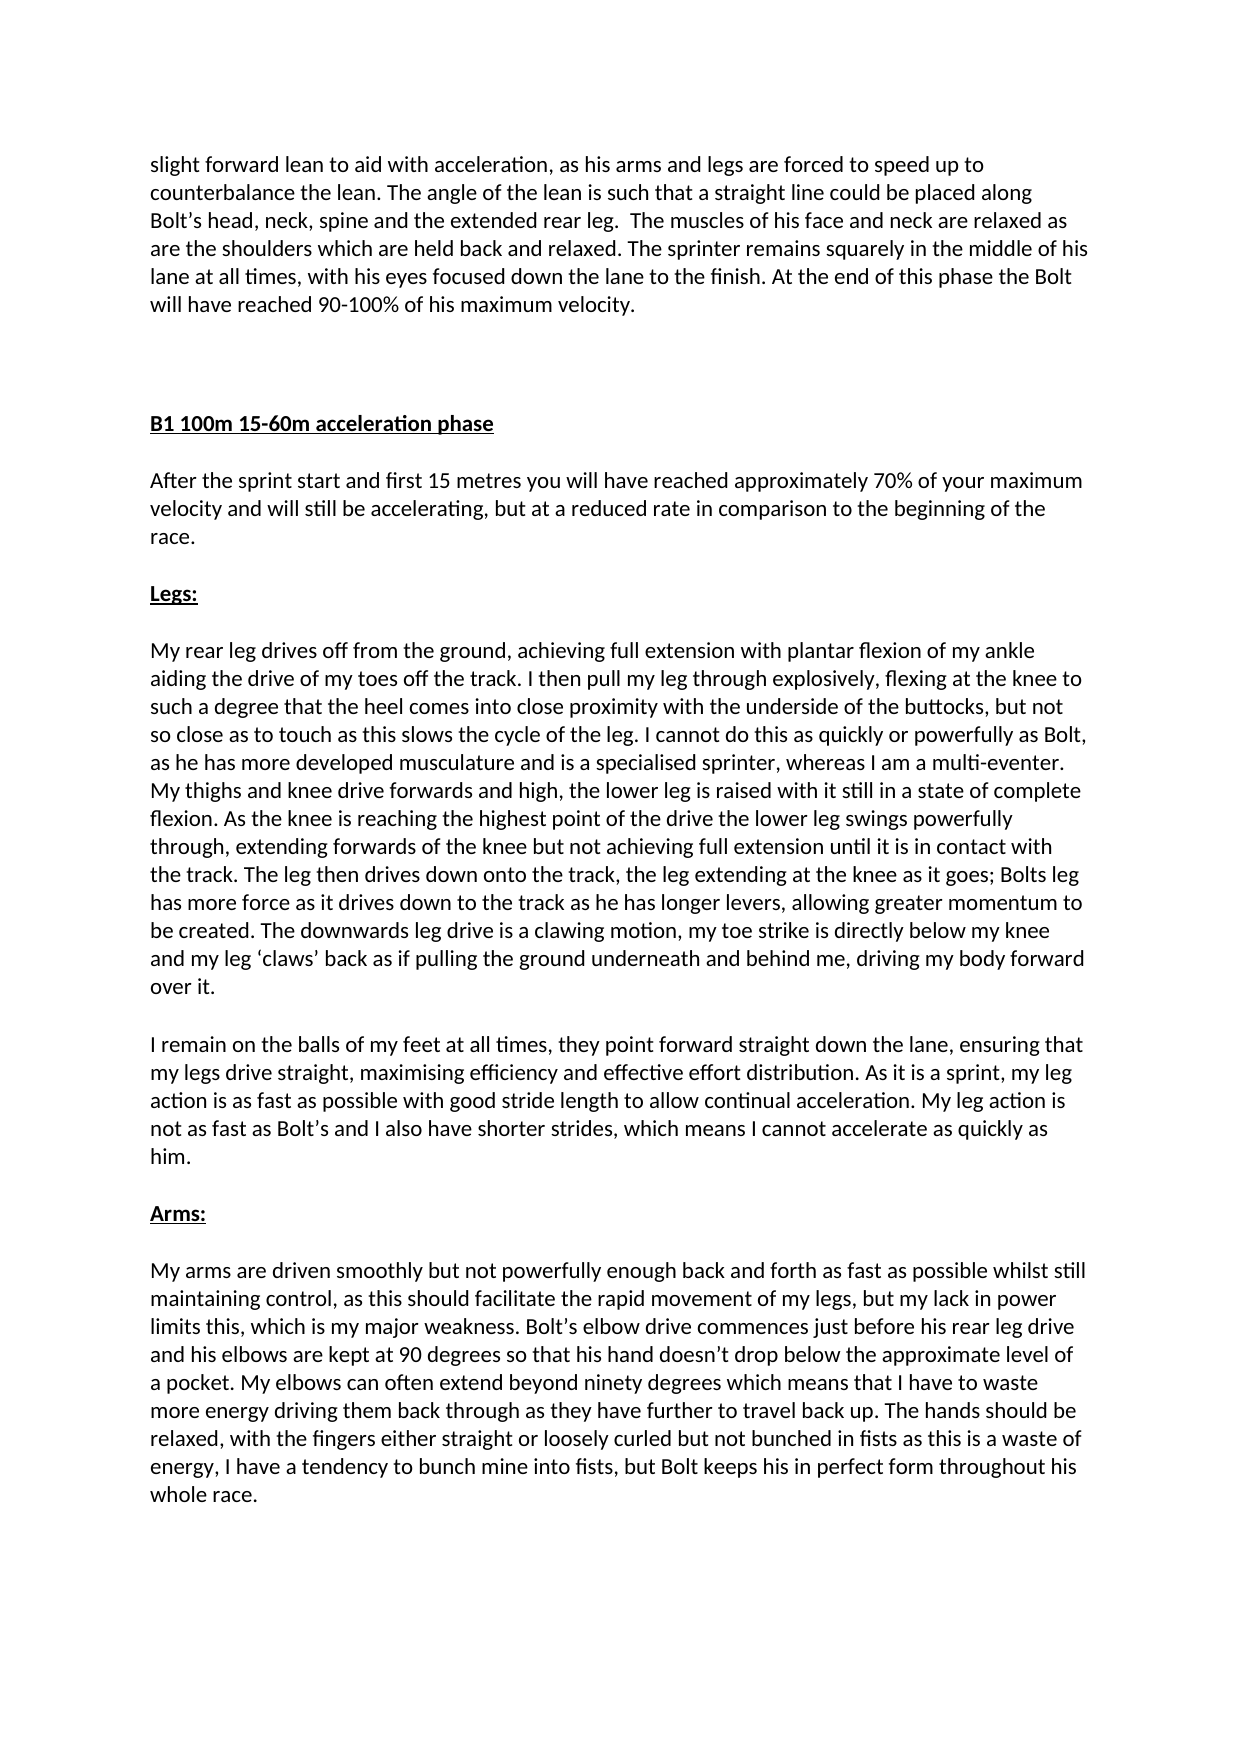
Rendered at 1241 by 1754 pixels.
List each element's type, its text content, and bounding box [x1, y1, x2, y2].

text After the sprint start and first 15 metres you will have reached approximately 70% of your maximum velocity and will still be accelerating, but at a reduced rate in comparison to the beginning of the race. [150, 466, 1090, 550]
text Legs: [150, 579, 1090, 607]
text My rear leg drives off from the ground, achieving full extension with plantar flexion of my ankle aiding the drive of my toes off the track. I then pull my leg through explosively, flexing at the knee to such a degree that the heel comes into close proximity with the underside of the buttocks, but not so close as to touch as this slows the cycle of the leg. I cannot do this as quickly or powerfully as Bolt, as he has more developed musculature and is a specialised sprinter, whereas I am a multi-eventer. My thighs and knee drive forwards and high, the lower leg is raised with it still in a state of complete flexion. As the knee is reaching the highest point of the drive the lower leg swings powerfully through, extending forwards of the knee but not achieving full extension until it is in contact with the track. The leg then drives down onto the track, the leg extending at the knee as it goes; Bolts leg has more force as it drives down to the track as he has longer levers, allowing greater momentum to be created. The downwards leg drive is a clawing motion, my toe strike is directly below my knee and my leg ‘claws’ back as if pulling the ground underneath and behind me, driving my body forward over it. [150, 636, 1090, 1001]
text I remain on the balls of my feet at all times, they point forward straight down the lane, ensuring that my legs drive straight, maximising efficiency and effective effort distribution. As it is a sprint, my leg action is as fast as possible with good stride length to allow continual acceleration. My leg action is not as fast as Bolt’s and I also have shorter strides, which means I cannot accelerate as quickly as him. [150, 1030, 1090, 1170]
text Arms: [150, 1199, 1090, 1227]
text B1 100m 15-60m acceleration phase [150, 409, 1090, 437]
text My arms are driven smoothly but not powerfully enough back and forth as fast as possible whilst still maintaining control, as this should facilitate the rapid movement of my legs, but my lack in power limits this, which is my major weakness. Bolt’s elbow drive commences just before his rear leg drive and his elbows are kept at 90 degrees so that his hand doesn’t drop below the approximate level of a pocket. My elbows can often extend beyond ninety degrees which means that I have to waste more energy driving them back through as they have further to travel back up. The hands should be relaxed, with the fingers either straight or loosely curled but not bunched in fists as this is a waste of energy, I have a tendency to bunch mine into fists, but Bolt keeps his in perfect form throughout his whole race. [150, 1256, 1090, 1508]
